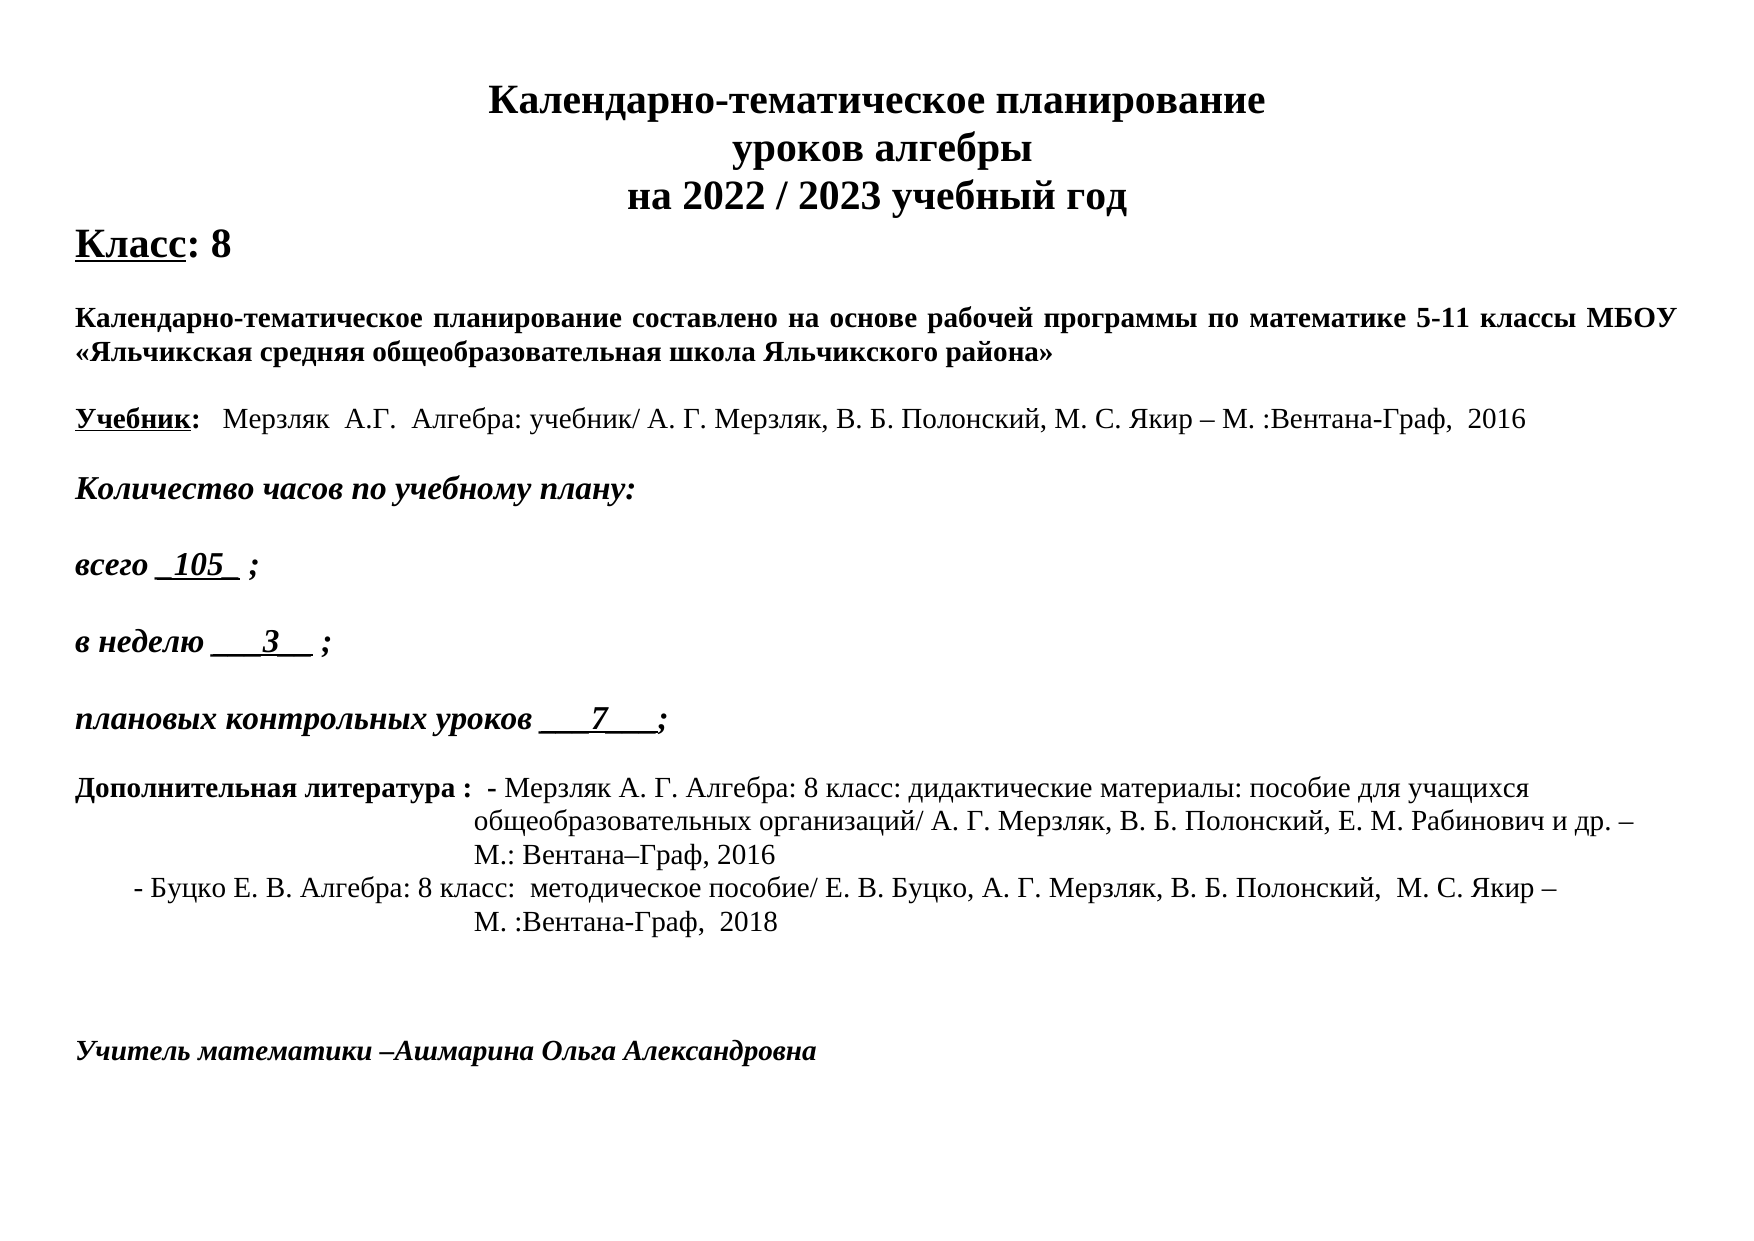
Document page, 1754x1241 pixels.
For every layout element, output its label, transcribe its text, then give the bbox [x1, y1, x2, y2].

text Количество часов по учебному плану: [75, 468, 1679, 506]
text в неделю ___3__ ; [75, 621, 1679, 659]
text Учитель математики –Ашмарина Ольга Александровна [75, 1033, 1679, 1067]
text Класс: 8 [75, 219, 1679, 267]
text Дополнительная литература : - Мерзляк А. Г. Алгебра: 8 класс: дидактические материалы: пособие для учащихся общеобразовательных организаций/ А. Г. Мерзляк, В. Б. Полонский, Е. М. Рабинович и др. – М.: Вентана–Граф, 2016 [75, 770, 1679, 870]
text Учебник: Мерзляк А.Г. Алгебра: учебник/ А. Г. Мерзляк, В. Б. Полонский, М. С. Якир – М. :Вентана-Граф, 2016 [75, 401, 1679, 434]
text Календарно-тематическое планирование составлено на основе рабочей программы по математике 5-11 классы МБОУ «Яльчикская средняя общеобразовательная школа Яльчикского района» [75, 300, 1679, 367]
text - Буцко Е. В. Алгебра: 8 класс: методическое пособие/ Е. В. Буцко, А. Г. Мерзляк, В. Б. Полонский, М. С. Якир – М. :Вентана-Граф, 2018 [75, 870, 1679, 937]
text плановых контрольных уроков ___7___; [75, 698, 1679, 736]
text на 2022 / 2023 учебный год [75, 171, 1679, 219]
text уроков алгебры [75, 123, 1679, 171]
text всего _105_ ; [75, 544, 1679, 583]
text Календарно-тематическое планирование [75, 75, 1679, 123]
